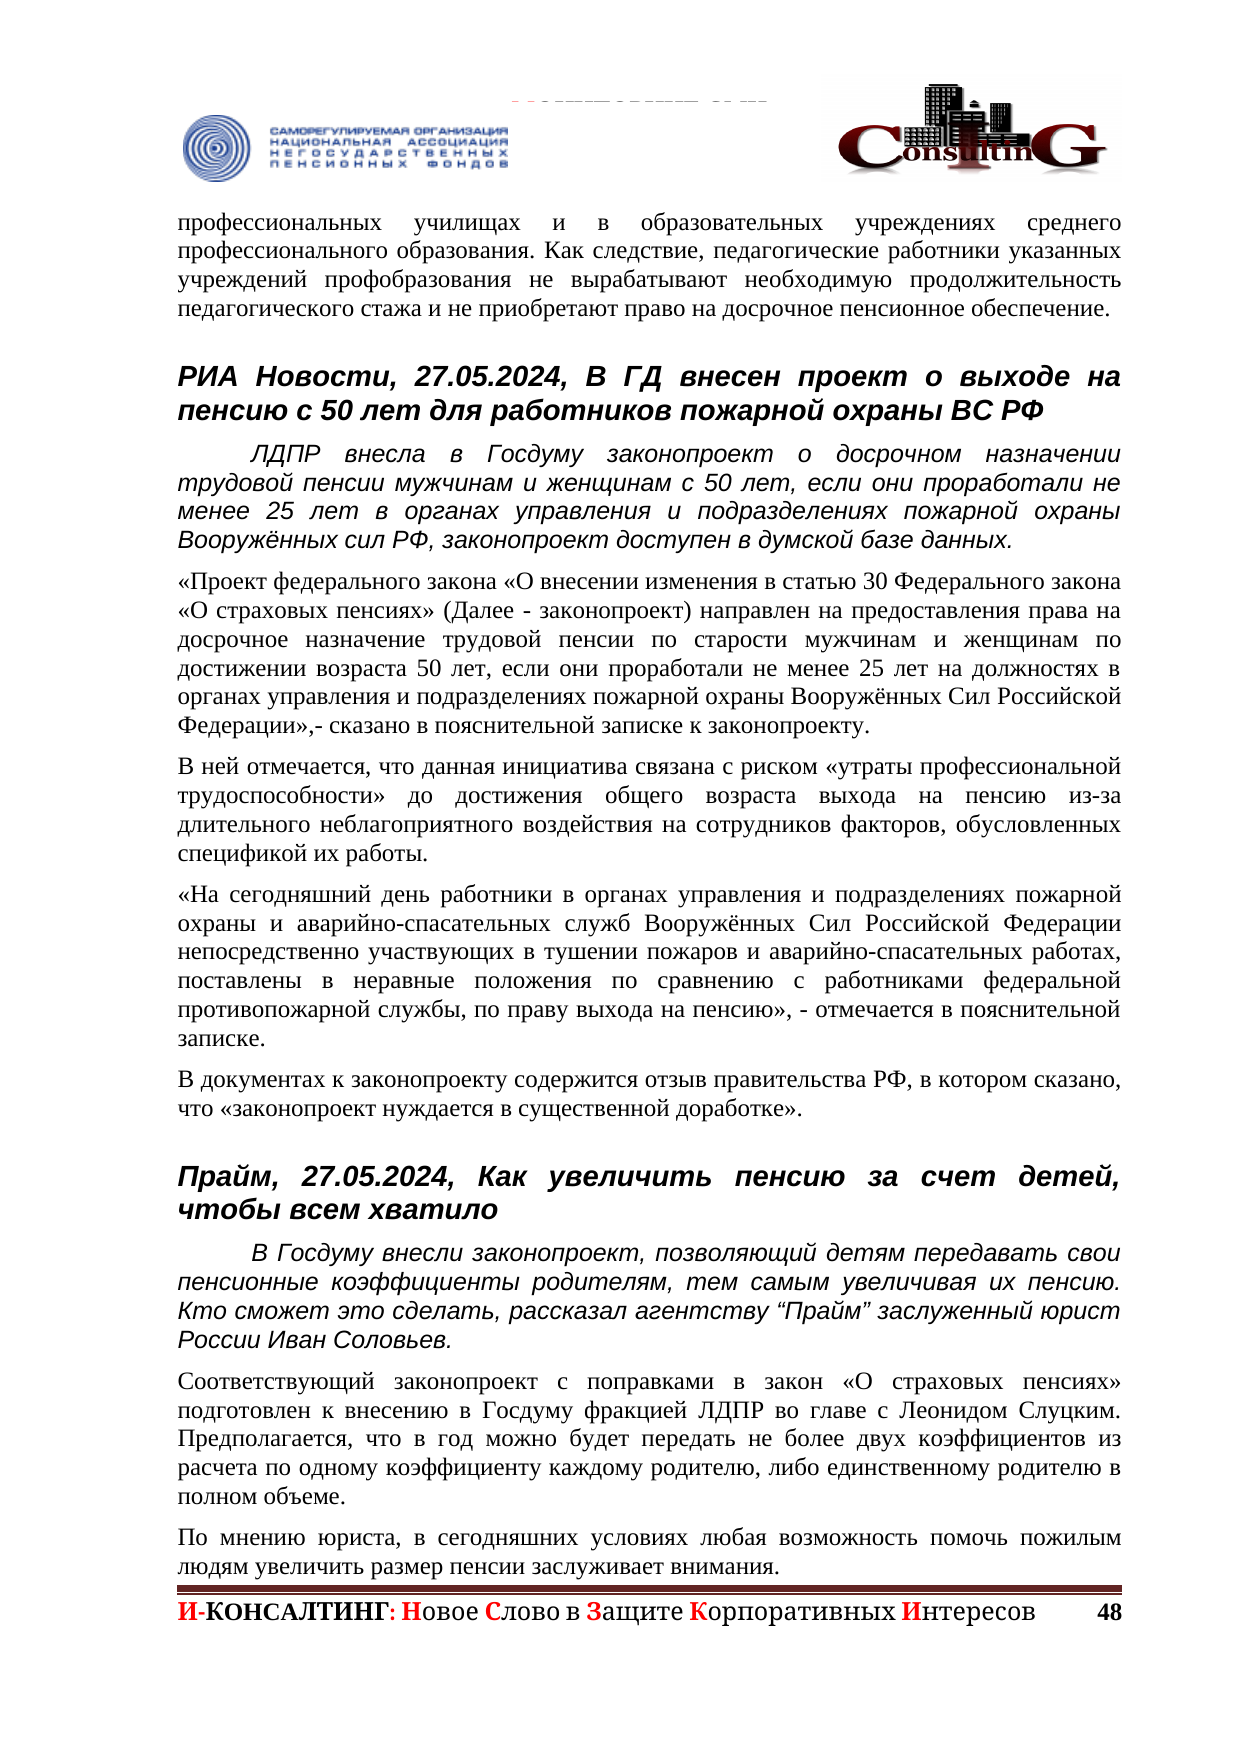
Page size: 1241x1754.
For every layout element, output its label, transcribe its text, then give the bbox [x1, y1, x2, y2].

text В ней отмечается, что данная инициатива связана с риском «утраты профессиональной трудоспособности» до достижения общего возраста выхода на пенсию из-за длительного неблагоприятного воздействия на сотрудников факторов, обусловленных спецификой их работы. [177, 751, 1122, 866]
subtitle ЛДПР внесла в Госдуму законопроект о досрочном назначении трудовой пенсии мужчинам и женщинам с 50 лет, если они проработали не менее 25 лет в органах управления и подразделениях пожарной охраны Вооружённых сил РФ, законопроект доступен в думской базе данных. [177, 439, 1122, 554]
subtitle РИА Новости, 27.05.2024, В ГД внесен проект о выходе на пенсию с 50 лет для работников пожарной охраны ВС РФ [177, 359, 1122, 426]
text По мнению юриста, в сегодняшних условиях любая возможность помочь пожилым людям увеличить размер пенсии заслуживает внимания. [177, 1522, 1122, 1580]
subtitle Прайм, 27.05.2024, Как увеличить пенсию за счет детей, чтобы всем хватило [177, 1159, 1122, 1226]
text «Проект федерального закона «О внесении изменения в статью 30 Федерального закона «О страховых пенсиях» (Далее - законопроект) направлен на предоставления права на досрочное назначение трудовой пенсии по старости мужчинам и женщинам по достижении возраста 50 лет, если они проработали не менее 25 лет на должностях в органах управления и подразделениях пожарной охраны Вооружённых Сил Российской Федерации»,- сказано в пояснительной записке к законопроекту. [177, 566, 1122, 739]
text «На сегодняшний день работники в органах управления и подразделениях пожарной охраны и аварийно-спасательных служб Вооружённых Сил Российской Федерации непосредственно участвующих в тушении пожаров и аварийно-спасательных работах, поставлены в неравные положения по сравнению с работниками федеральной противопожарной службы, по праву выхода на пенсию», - отмечается в пояснительной записке. [177, 879, 1122, 1051]
text В документах к законопроекту содержится отзыв правительства РФ, в котором сказано, что «законопроект нуждается в существенной доработке». [177, 1064, 1122, 1121]
text Соответствующий законопроект с поправками в закон «О страховых пенсиях» подготовлен к внесению в Госдуму фракцией ЛДПР во главе с Леонидом Слуцким. Предполагается, что в год можно будет передать не более двух коэффициентов из расчета по одному коэффициенту каждому родителю, либо единственному родителю в полном объеме. [177, 1366, 1122, 1510]
picture [183, 115, 508, 182]
subtitle В Госдуму внесли законопроект, позволяющий детям передавать свои пенсионные коэффициенты родителям, тем самым увеличивая их пенсию. Кто сможет это сделать, рассказал агентству “Прайм” заслуженный юрист России Иван Соловьев. [177, 1238, 1122, 1353]
picture [821, 73, 1122, 182]
